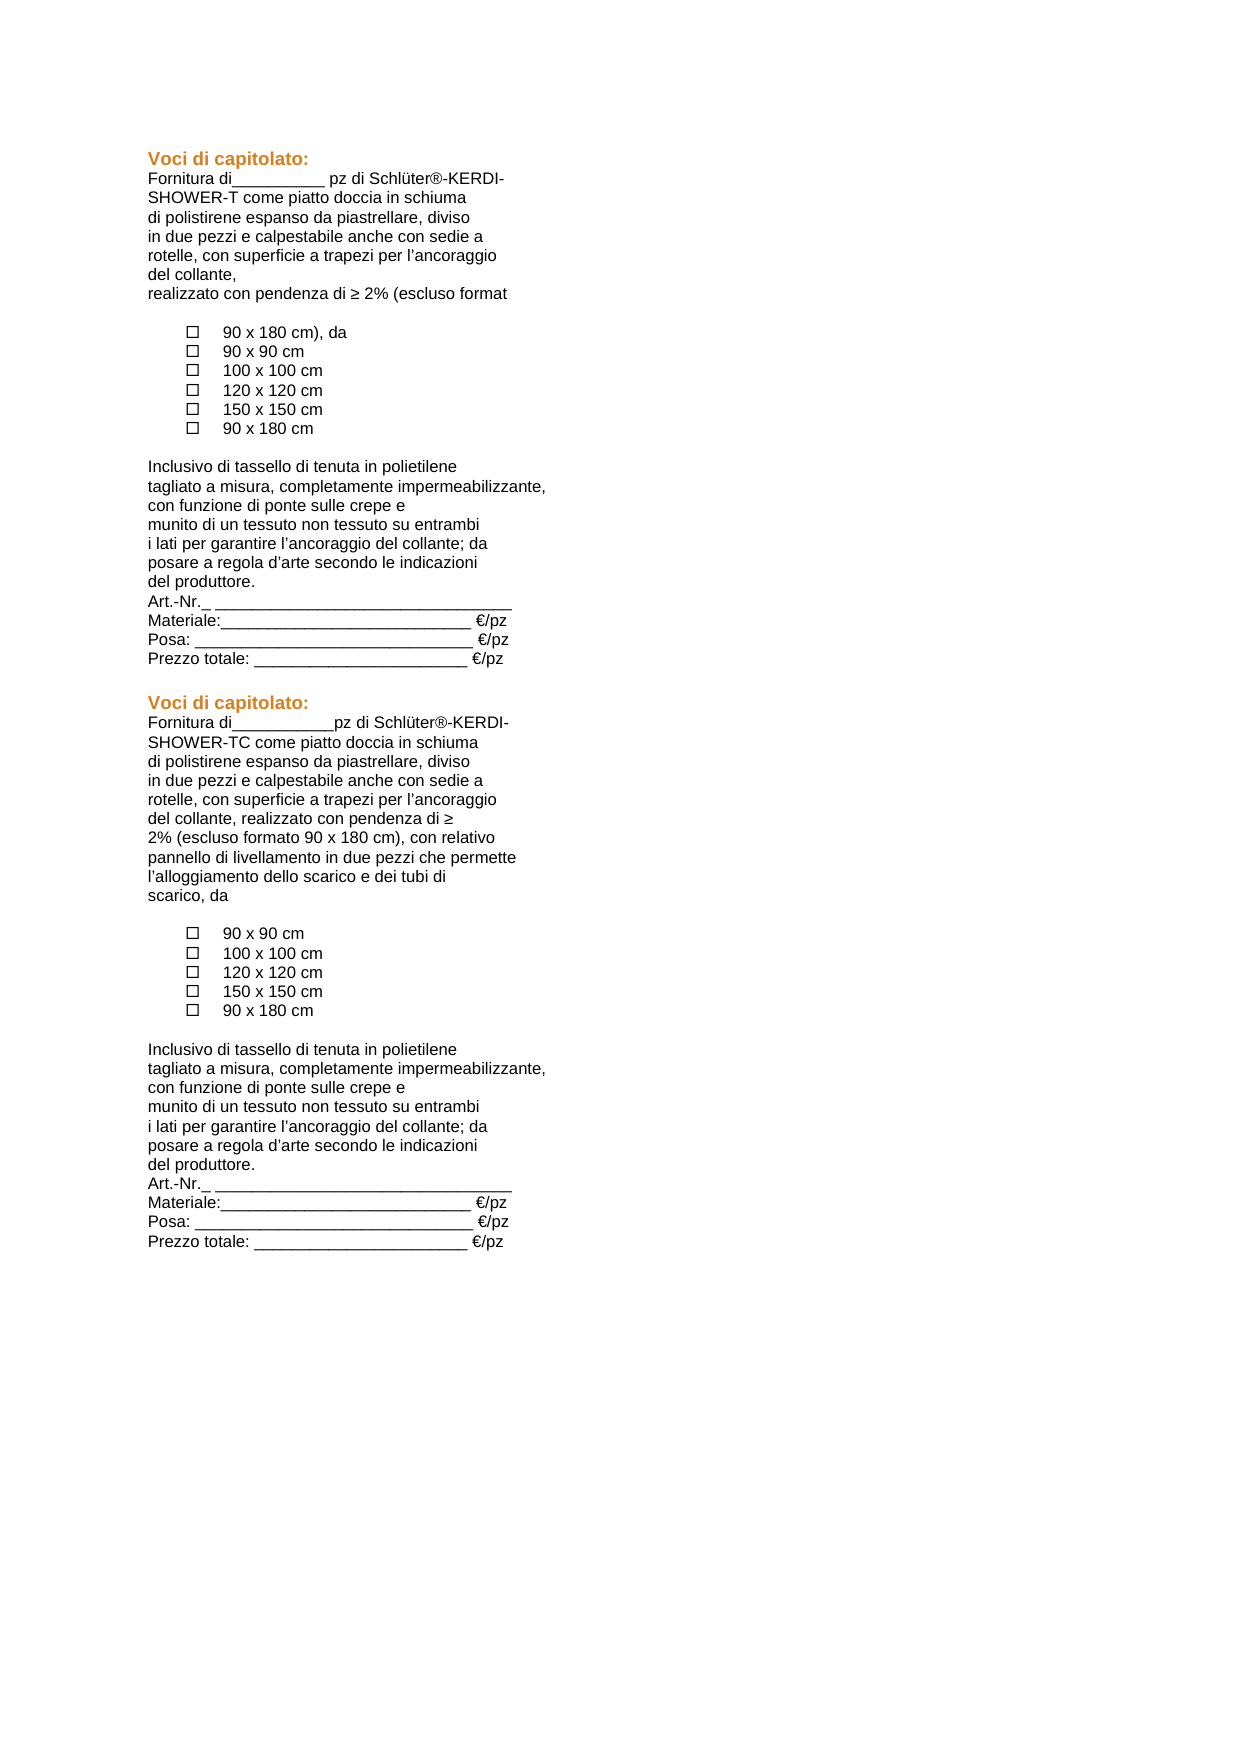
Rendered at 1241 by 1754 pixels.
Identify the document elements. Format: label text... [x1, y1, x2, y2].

text munito di un tessuto non tessuto su entrambi [148, 1097, 1093, 1116]
text Fornitura di__________ pz di Schlüter®-KERDI- SHOWER-T come piatto doccia in schiuma [148, 169, 1093, 207]
text rotelle, con superficie a trapezi per l’ancoraggio [148, 790, 1093, 809]
text SHOWER-TC come piatto doccia in schiuma [148, 732, 1093, 752]
text Prezzo totale: _______________________ €/pz [148, 649, 1093, 668]
text Prezzo totale: _______________________ €/pz [148, 1231, 1093, 1251]
list 90 x 180 cm [185, 419, 1093, 438]
text del collante, realizzato con pendenza di ≥ [148, 809, 1093, 828]
list 150 x 150 cm [185, 982, 1093, 1001]
text di polistirene espanso da piastrellare, diviso [148, 752, 1093, 771]
text Voci di capitolato: [148, 692, 1093, 713]
text del collante, [148, 265, 1093, 284]
text del produttore. [148, 572, 1093, 591]
text tagliato a misura, completamente impermeabilizzante, [148, 476, 1093, 496]
text pannello di livellamento in due pezzi che permette [148, 847, 1093, 867]
text Posa: ______________________________ €/pz [148, 1212, 1093, 1231]
text Art.-Nr._ ________________________________ [148, 591, 1093, 611]
list 100 x 100 cm [185, 361, 1093, 380]
list 90 x 90 cm [185, 342, 1093, 361]
text Fornitura di___________pz di Schlüter®-KERDI- [148, 713, 1093, 732]
text rotelle, con superficie a trapezi per l’ancoraggio [148, 246, 1093, 265]
list 120 x 120 cm [185, 963, 1093, 982]
list 90 x 180 cm [185, 1001, 1093, 1021]
list 150 x 150 cm [185, 399, 1093, 419]
text realizzato con pendenza di ≥ 2% (escluso format [148, 284, 1093, 303]
text Materiale:___________________________ €/pz [148, 1193, 1093, 1212]
text di polistirene espanso da piastrellare, diviso [148, 207, 1093, 227]
text in due pezzi e calpestabile anche con sedie a [148, 771, 1093, 790]
text posare a regola d’arte secondo le indicazioni [148, 553, 1093, 572]
text tagliato a misura, completamente impermeabilizzante, [148, 1059, 1093, 1078]
list 100 x 100 cm [185, 943, 1093, 963]
text munito di un tessuto non tessuto su entrambi [148, 515, 1093, 534]
text l’alloggiamento dello scarico e dei tubi di [148, 867, 1093, 886]
text scarico, da [148, 886, 1093, 905]
list 90 x 180 cm), da [185, 322, 1093, 342]
text con funzione di ponte sulle crepe e [148, 496, 1093, 515]
text in due pezzi e calpestabile anche con sedie a [148, 227, 1093, 246]
text 2% (escluso formato 90 x 180 cm), con relativo [148, 828, 1093, 847]
text Inclusivo di tassello di tenuta in polietilene [148, 1040, 1093, 1059]
text Art.-Nr._ ________________________________ [148, 1174, 1093, 1193]
list 90 x 90 cm [185, 924, 1093, 943]
text Voci di capitolato: [148, 148, 1093, 169]
text i lati per garantire l’ancoraggio del collante; da [148, 1116, 1093, 1136]
text Posa: ______________________________ €/pz [148, 630, 1093, 649]
text i lati per garantire l’ancoraggio del collante; da [148, 534, 1093, 553]
list 120 x 120 cm [185, 380, 1093, 399]
text con funzione di ponte sulle crepe e [148, 1078, 1093, 1097]
text del produttore. [148, 1155, 1093, 1174]
text posare a regola d’arte secondo le indicazioni [148, 1136, 1093, 1155]
text Materiale:___________________________ €/pz [148, 611, 1093, 630]
text Inclusivo di tassello di tenuta in polietilene [148, 457, 1093, 476]
